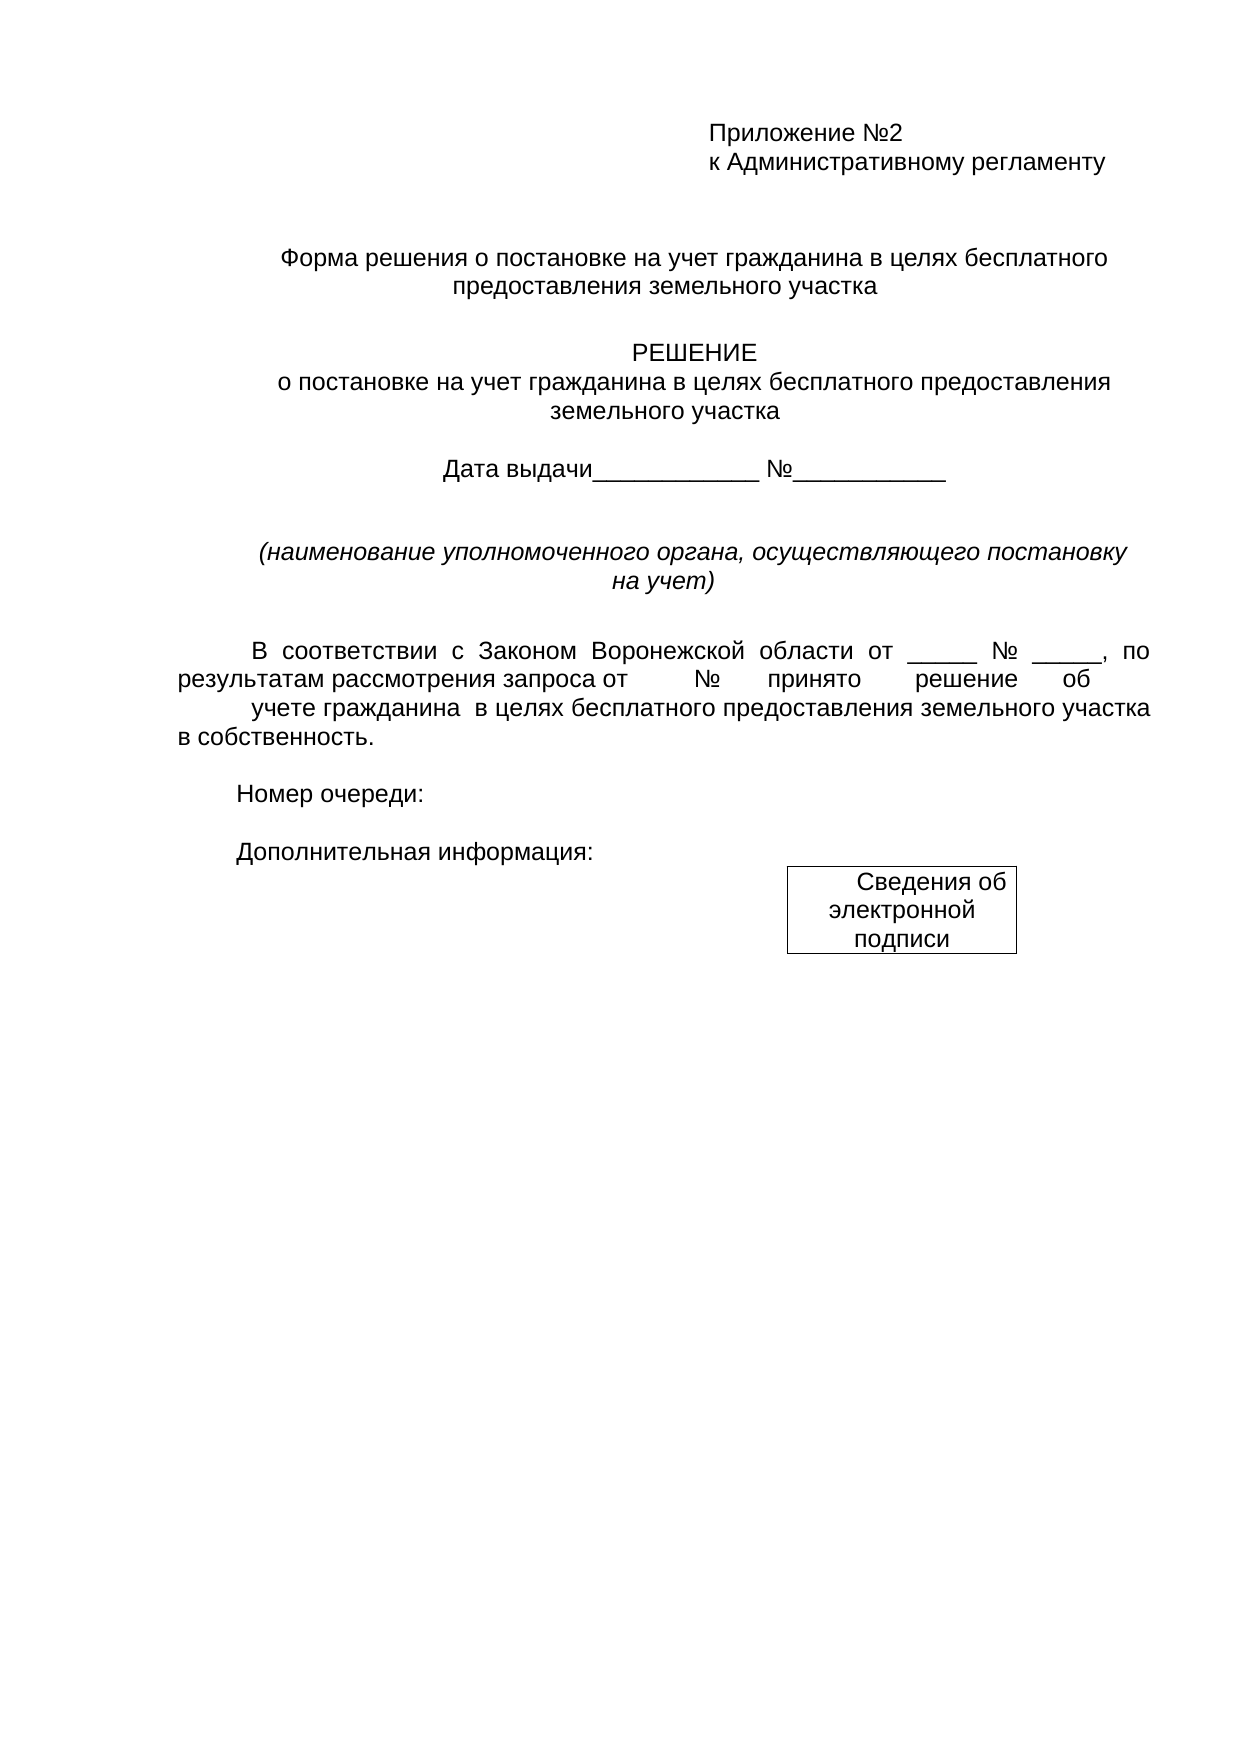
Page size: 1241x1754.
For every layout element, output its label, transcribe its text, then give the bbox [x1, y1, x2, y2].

text к Административному регламенту [709, 147, 1152, 176]
text Приложение №2 [709, 118, 1152, 147]
text о постановке на учет гражданина в целях бесплатного предоставления земельного участка [178, 367, 1152, 424]
text Сведения об электронной подписи [788, 867, 1016, 953]
text Номер очереди: [177, 779, 1152, 808]
text Форма решения о постановке на учет гражданина в целях бесплатного предоставления земельного участка [204, 242, 1126, 300]
text В соответствии с Законом Воронежской области от _____ № _____, по результатам рассмотрения запроса от № принято решение об учете гражданина в целях бесплатного предоставления земельного участка в собственность. [177, 636, 1152, 751]
text РЕШЕНИЕ [283, 338, 1046, 367]
text Дополнительная информация: [177, 837, 1152, 866]
text Дата выдачи____________ №___________ [283, 454, 1047, 483]
text (наименование уполномоченного органа, осуществляющего постановку на учет) [187, 537, 1142, 595]
